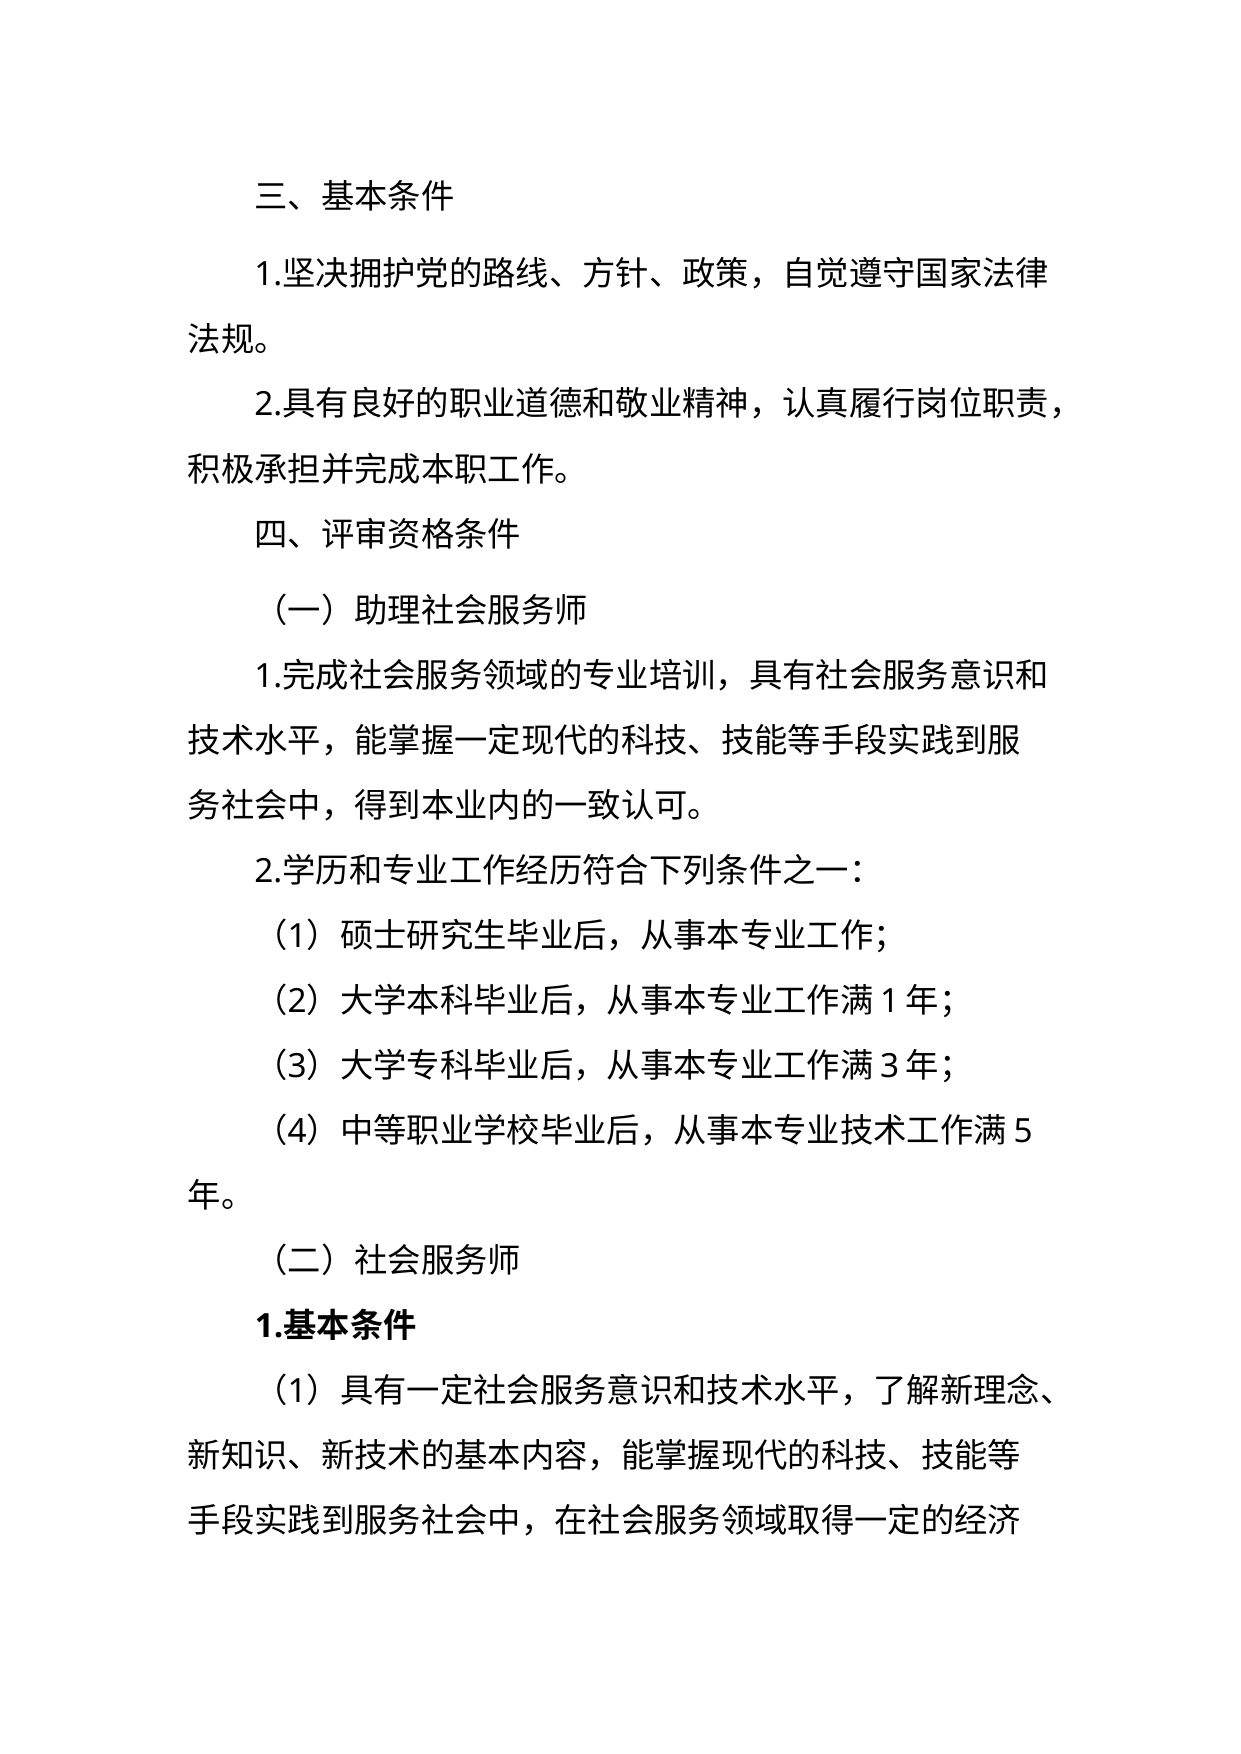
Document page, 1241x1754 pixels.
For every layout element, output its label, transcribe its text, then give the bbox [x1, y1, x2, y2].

text 四、评审资格条件 [187, 499, 1053, 564]
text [187, 1356, 1053, 1551]
text （1）硕士研究生毕业后，从事本专业工作； [187, 901, 1053, 966]
text 2.具有良好的职业道德和敬业精神，认真履行岗位职责，积极承担并完成本职工作。 [187, 369, 1053, 499]
text （3）大学专科毕业后，从事本专业工作满3年； [187, 1031, 1053, 1096]
text （4）中等职业学校毕业后，从事本专业技术工作满5年。 [187, 1096, 1053, 1226]
text 1.坚决拥护党的路线、方针、政策，自觉遵守国家法律法规。 [187, 239, 1053, 369]
text （2）大学本科毕业后，从事本专业工作满1年； [187, 966, 1053, 1031]
text 1.基本条件 [187, 1291, 1053, 1356]
text 1.完成社会服务领域的专业培训，具有社会服务意识和技术水平，能掌握一定现代的科技、技能等手段实践到服务社会中，得到本业内的一致认可。 [187, 641, 1053, 836]
text （二）社会服务师 [187, 1226, 1053, 1291]
text 2.学历和专业工作经历符合下列条件之一： [187, 836, 1053, 901]
text 三、基本条件 [187, 162, 1053, 227]
text （一）助理社会服务师 [187, 576, 1053, 641]
